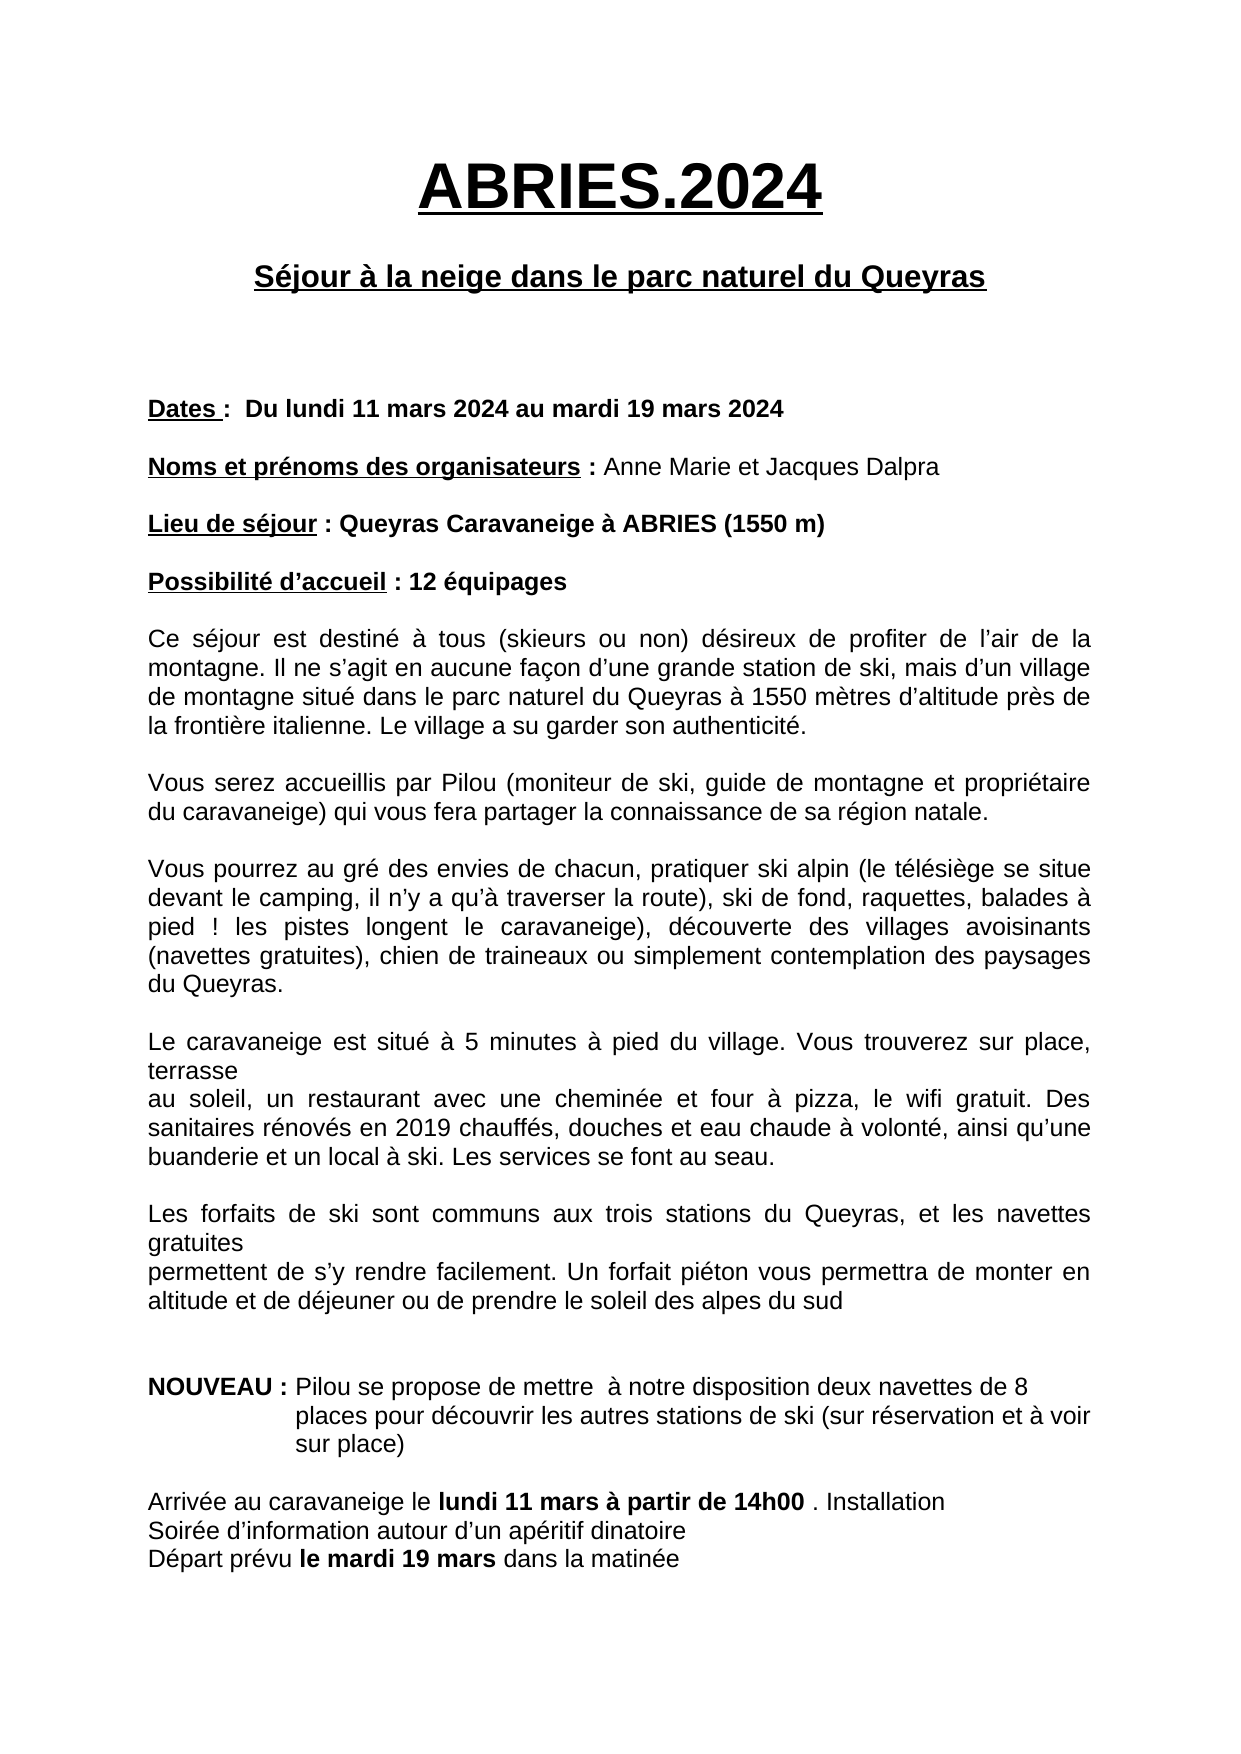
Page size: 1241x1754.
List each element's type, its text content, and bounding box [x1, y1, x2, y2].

text Noms et prénoms des organisateurs : Anne Marie et Jacques Dalpra [148, 452, 1093, 481]
text Arrivée au caravaneige le lundi 11 mars à partir de 14h00 . Installation [148, 1487, 1093, 1516]
text Vous pourrez au gré des envies de chacun, pratiquer ski alpin (le télésiège se situe devant le camping, il n’y a qu’à traverser la route), ski de fond, raquettes, balades à pied ! les pistes longent le caravaneige), découverte des villages avoisinants (navettes gratuites), chien de traineaux ou simplement contemplation des paysages du Queyras. [148, 854, 1093, 998]
text Séjour à la neige dans le parc naturel du Queyras [148, 258, 1093, 294]
text Départ prévu le mardi 19 mars dans la matinée [148, 1544, 1093, 1573]
text Les forfaits de ski sont communs aux trois stations du Queyras, et les navettes gratuites [148, 1199, 1093, 1257]
text Dates : Du lundi 11 mars 2024 au mardi 19 mars 2024 [148, 394, 1093, 423]
text au soleil, un restaurant avec une cheminée et four à pizza, le wifi gratuit. Des sanitaires rénovés en 2019 chauffés, douches et eau chaude à volonté, ainsi qu’une buanderie et un local à ski. Les services se font au seau. [148, 1084, 1093, 1171]
text Le caravaneige est situé à 5 minutes à pied du village. Vous trouverez sur place, terrasse [148, 1027, 1093, 1084]
text Ce séjour est destiné à tous (skieurs ou non) désireux de profiter de l’air de la montagne. Il ne s’agit en aucune façon d’une grande station de ski, mais d’un village de montagne situé dans le parc naturel du Queyras à 1550 mètres d’altitude près de la frontière italienne. Le village a su garder son authenticité. [148, 624, 1093, 739]
text NOUVEAU : Pilou se propose de mettre à notre disposition deux navettes de 8 places pour découvrir les autres stations de ski (sur réservation et à voir sur place) [148, 1372, 1093, 1458]
text Vous serez accueillis par Pilou (moniteur de ski, guide de montagne et propriétaire du caravaneige) qui vous fera partager la connaissance de sa région natale. [148, 768, 1093, 826]
text Lieu de séjour : Queyras Caravaneige à ABRIES (1550 m) [148, 509, 1093, 538]
text Soirée d’information autour d’un apéritif dinatoire [148, 1516, 1093, 1544]
text Possibilité d’accueil : 12 équipages [148, 567, 1093, 596]
text permettent de s’y rendre facilement. Un forfait piéton vous permettra de monter en altitude et de déjeuner ou de prendre le soleil des alpes du sud [148, 1257, 1093, 1314]
text ABRIES.2024 [148, 148, 1093, 222]
